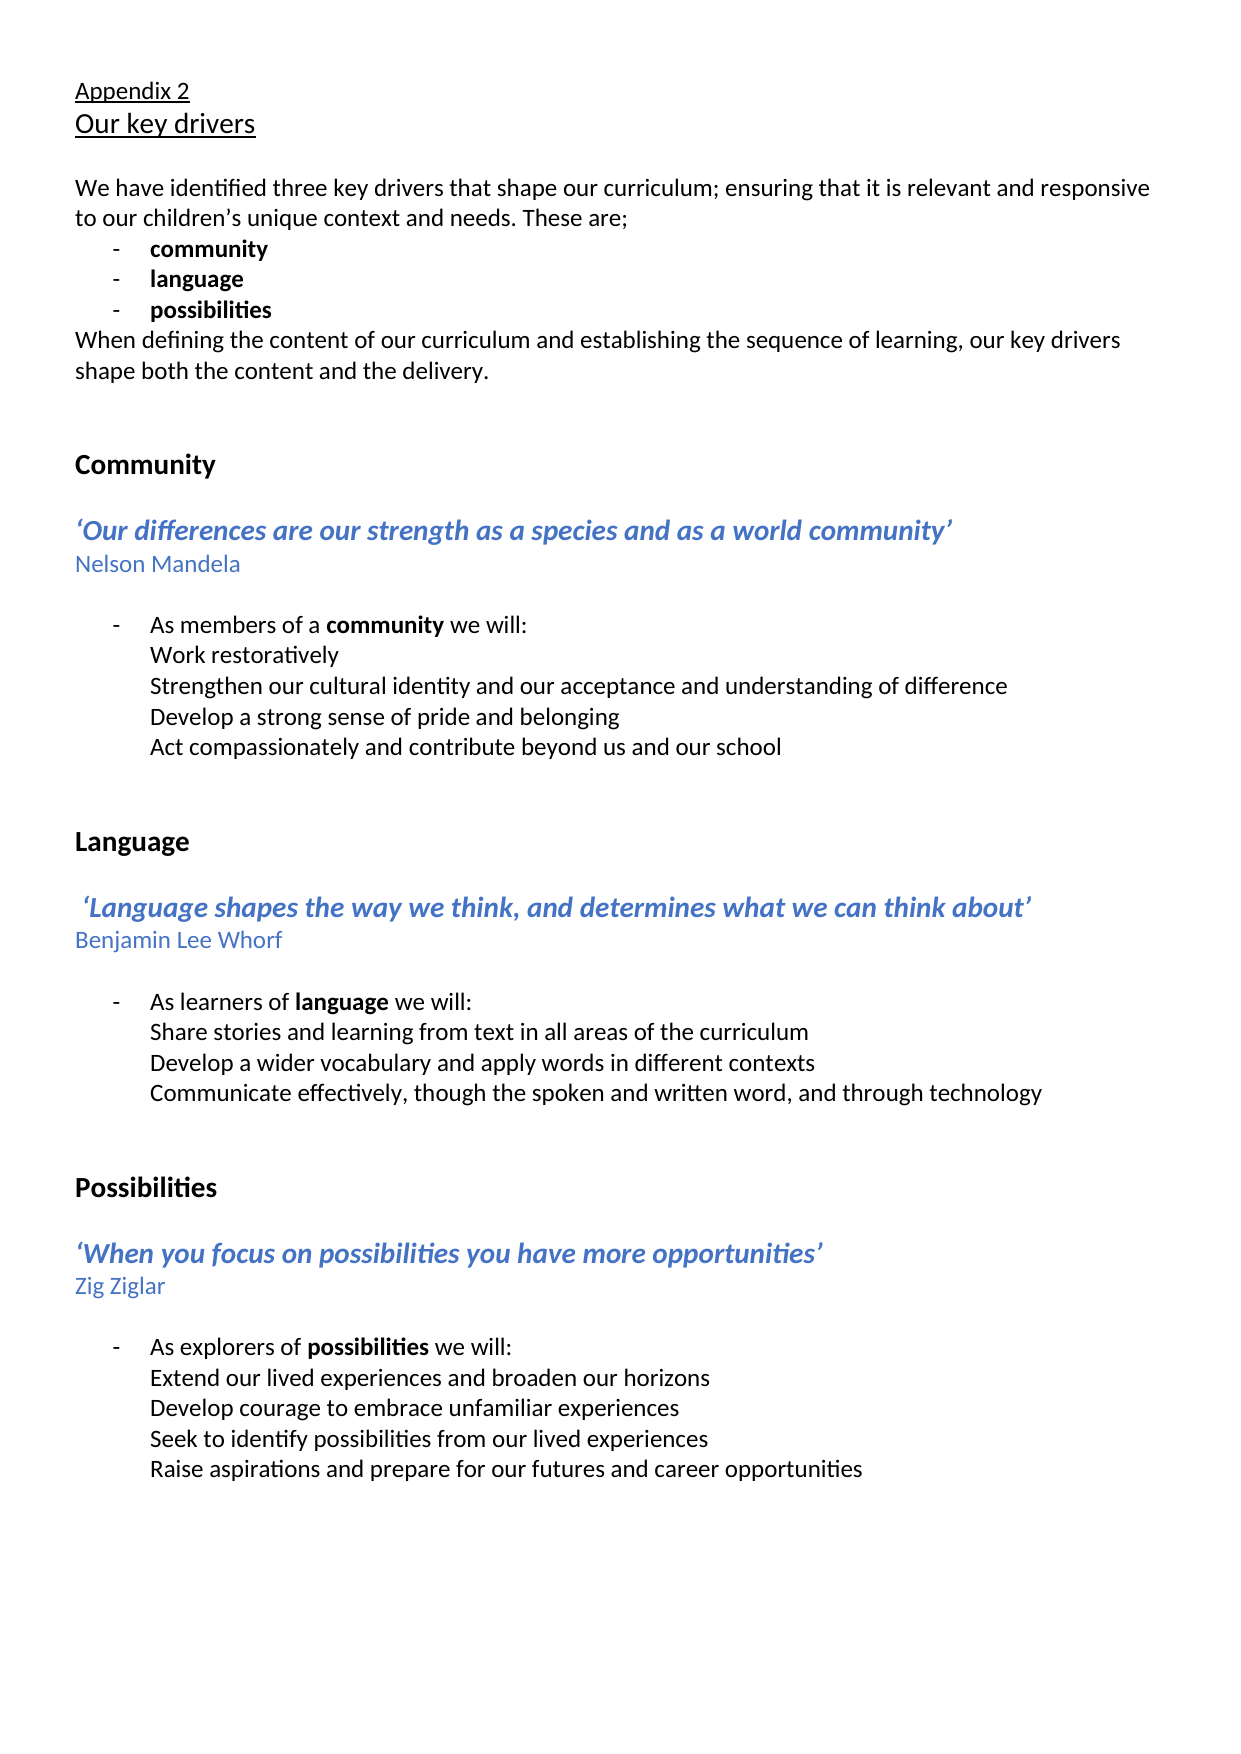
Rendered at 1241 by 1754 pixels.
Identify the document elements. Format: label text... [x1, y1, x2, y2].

text Communicate effectively, though the spoken and written word, and through technology [150, 1077, 1165, 1108]
list possibilities [112, 294, 1165, 324]
list Develop a strong sense of pride and belonging [150, 701, 1165, 731]
text Share stories and learning from text in all areas of the curriculum [150, 1016, 1165, 1047]
list community [112, 233, 1165, 263]
text When defining the content of our curriculum and establishing the sequence of learning, our key drivers shape both the content and the delivery. [75, 324, 1165, 385]
list As members of a community we will: [112, 609, 1165, 640]
text Develop courage to embrace unfamiliar experiences [75, 1393, 1165, 1423]
text Language [75, 823, 1165, 858]
list Work restoratively [150, 640, 1165, 670]
list Strengthen our cultural identity and our acceptance and understanding of difference [150, 670, 1165, 701]
text ‘Our differences are our strength as a species and as a world community’ [75, 512, 1165, 548]
list As explorers of possibilities we will: [112, 1332, 1165, 1362]
text Zig Ziglar [75, 1271, 1165, 1301]
text Appendix 2 [75, 75, 1165, 106]
text ‘Language shapes the way we think, and determines what we can think about’ [75, 889, 1165, 924]
text We have identified three key drivers that shape our curriculum; ensuring that it is relevant and responsive to our children’s unique context and needs. These are; [75, 172, 1165, 233]
text Raise aspirations and prepare for our futures and career opportunities [75, 1454, 1165, 1484]
text Possibilities [75, 1169, 1165, 1204]
list As learners of language we will: [112, 986, 1165, 1016]
text Seek to identify possibilities from our lived experiences [75, 1423, 1165, 1454]
text ‘When you focus on possibilities you have more opportunities’ [75, 1235, 1165, 1271]
text Develop a wider vocabulary and apply words in different contexts [150, 1047, 1165, 1077]
text Nelson Mandela [75, 548, 1165, 579]
list language [112, 263, 1165, 294]
text Extend our lived experiences and broaden our horizons [75, 1362, 1165, 1393]
text Our key drivers [75, 106, 1165, 141]
text Community [75, 446, 1165, 482]
text Benjamin Lee Whorf [75, 924, 1165, 955]
list Act compassionately and contribute beyond us and our school [150, 731, 1165, 762]
